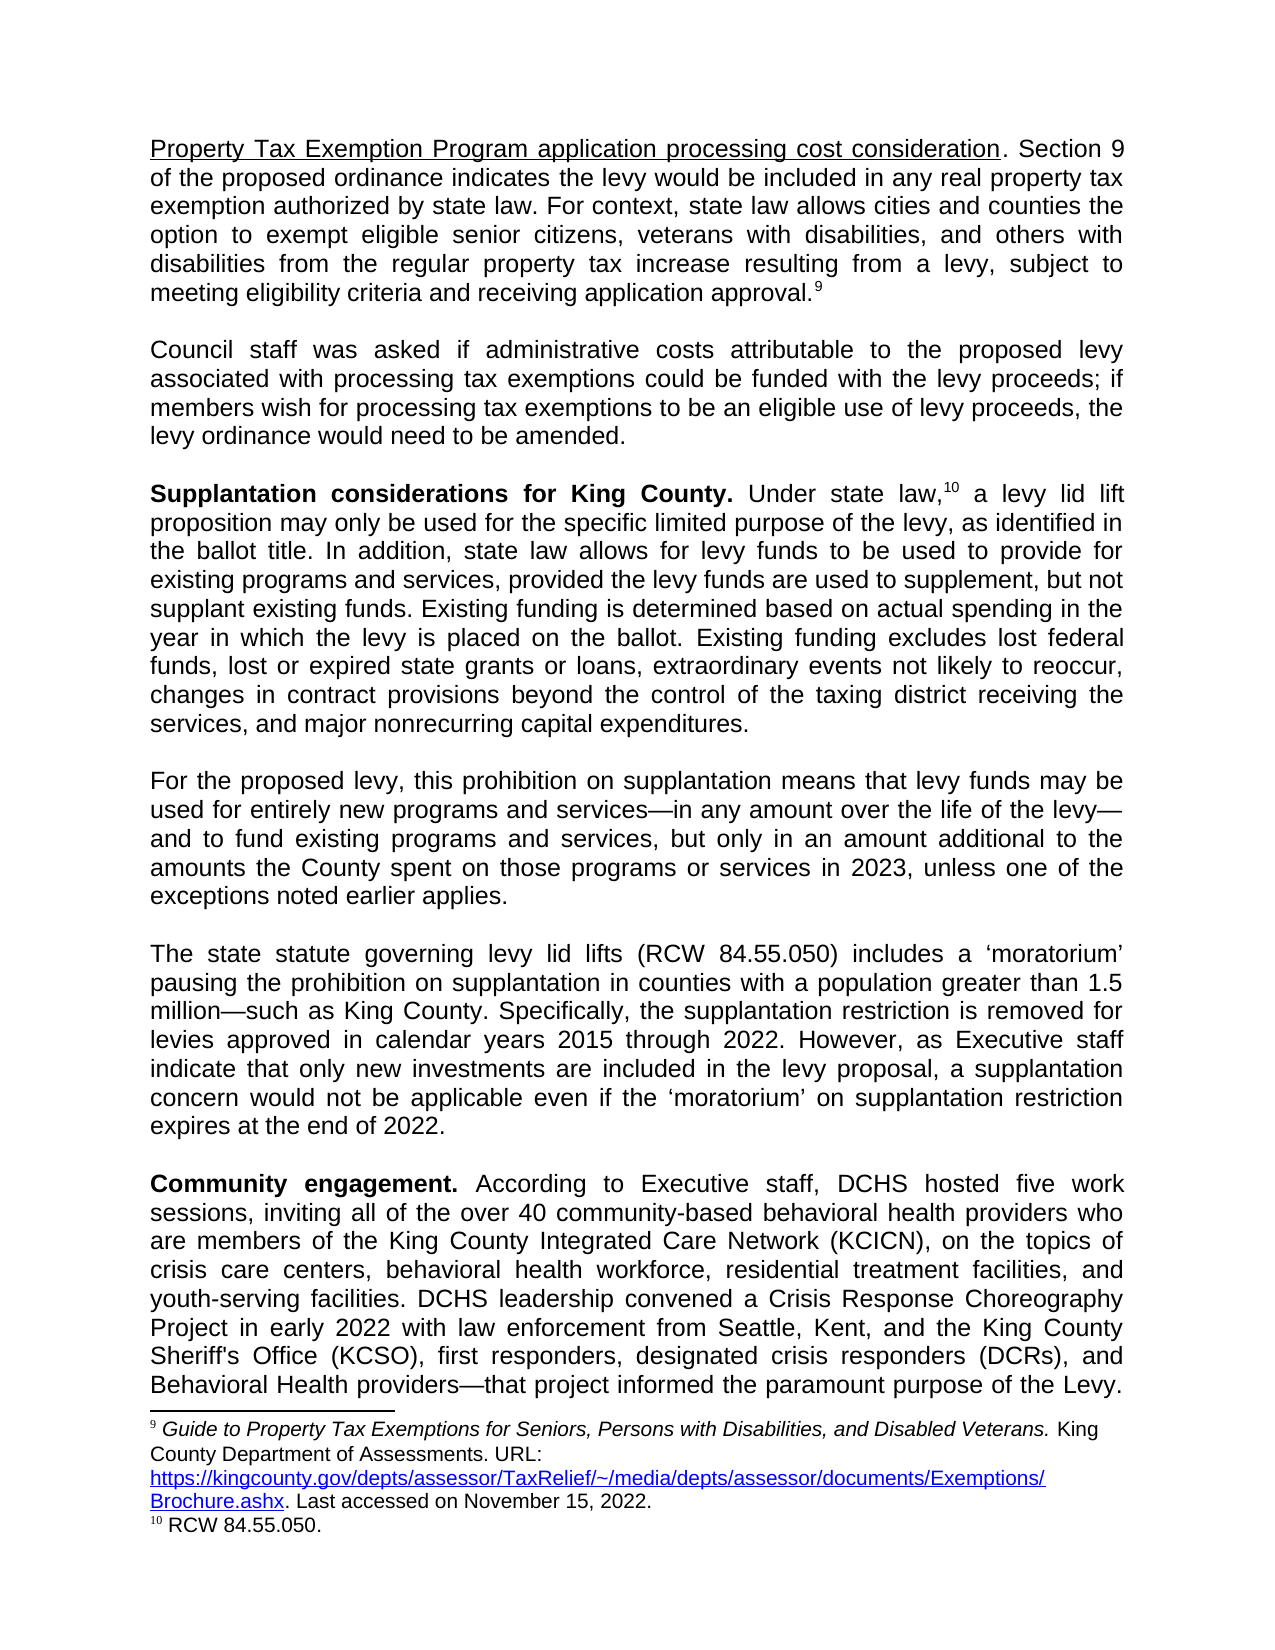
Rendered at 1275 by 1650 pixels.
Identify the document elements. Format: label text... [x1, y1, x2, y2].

text Property Tax Exemption Program application processing cost consideration. Section 9 of the proposed ordinance indicates the levy would be included in any real property tax exemption authorized by state law. For context, state law allows cities and counties the option to exempt eligible senior citizens, veterans with disabilities, and others with disabilities from the regular property tax increase resulting from a levy, subject to meeting eligibility criteria and receiving application approval. [150, 134, 1125, 306]
text The state statute governing levy lid lifts (RCW 84.55.050) includes a ‘moratorium’ pausing the prohibition on supplantation in counties with a population greater than 1.5 million—such as King County. Specifically, the supplantation restriction is removed for levies approved in calendar years 2015 through 2022. However, as Executive staff indicate that only new investments are included in the levy proposal, a supplantation concern would not be applicable even if the ‘moratorium’ on supplantation restriction expires at the end of 2022. [150, 939, 1125, 1140]
text Council staff was asked if administrative costs attributable to the proposed levy associated with processing tax exemptions could be funded with the levy proceeds; if members wish for processing tax exemptions to be an eligible use of levy proceeds, the levy ordinance would need to be amended. [150, 335, 1125, 450]
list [150, 1169, 1125, 1399]
text Supplantation considerations for King County. Under state law, a levy lid lift proposition may only be used for the specific limited purpose of the levy, as identified in the ballot title. In addition, state law allows for levy funds to be used to provide for existing programs and services, provided the levy funds are used to supplement, but not supplant existing funds. Existing funding is determined based on actual spending in the year in which the levy is placed on the ballot. Existing funding excludes lost federal funds, lost or expired state grants or loans, extraordinary events not likely to reoccur, changes in contract provisions beyond the control of the taxing district receiving the services, and major nonrecurring capital expenditures. [150, 479, 1125, 737]
text For the proposed levy, this prohibition on supplantation means that levy funds may be used for entirely new programs and services—in any amount over the life of the levy—and to fund existing programs and services, but only in an amount additional to the amounts the County spent on those programs or services in 2023, unless one of the exceptions noted earlier applies. [150, 766, 1125, 910]
